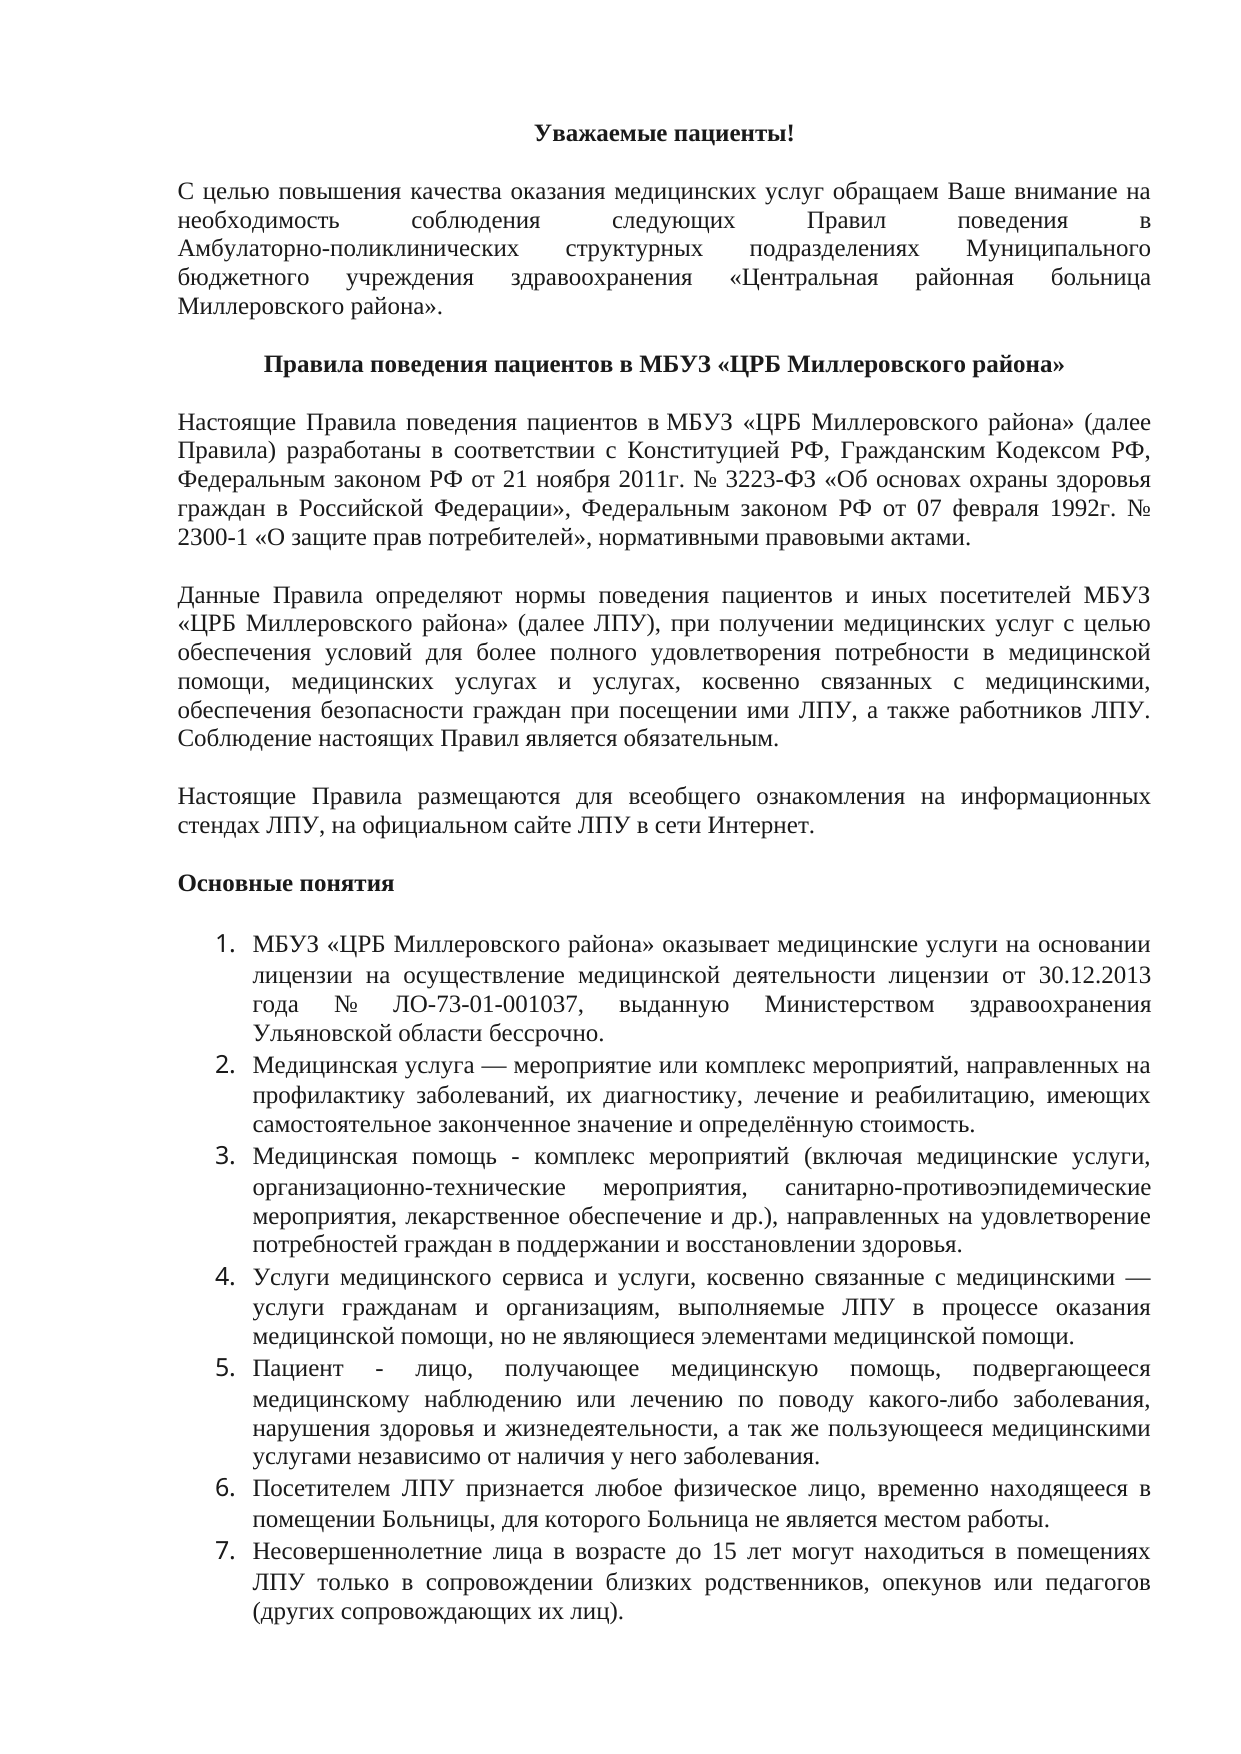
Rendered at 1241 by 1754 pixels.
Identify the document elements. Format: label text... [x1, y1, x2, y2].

list Медицинская помощь - комплекс мероприятий (включая медицинские услуги, организационно-технические мероприятия, санитарно-противоэпидемические мероприятия, лекарственное обеспечение и др.), направленных на удовлетворение потребностей граждан в поддержании и восстановлении здоровья. [215, 1138, 1152, 1258]
list Услуги медицинского сервиса и услуги, косвенно связанные с медицинскими — услуги гражданам и организациям, выполняемые ЛПУ в процессе оказания медицинской помощи, но не являющиеся элементами медицинской помощи. [215, 1258, 1152, 1350]
text Настоящие Правила размещаются для всеобщего ознакомления на информационных стендах ЛПУ, на официальном сайте ЛПУ в сети Интернет. [177, 781, 1152, 839]
text Настоящие Правила поведения пациентов в МБУЗ «ЦРБ Миллеровского района» (далее Правила) разработаны в соответствии с Конституцией РФ, Гражданским Кодексом РФ, Федеральным законом РФ от 21 ноября 2011г. № 3223-ФЗ «Об основах охраны здоровья граждан в Российской Федерации», Федеральным законом РФ от 07 февраля 1992г. № 2300-1 «О защите прав потребителей», нормативными правовыми актами. [177, 407, 1152, 551]
text Уважаемые пациенты! [177, 118, 1152, 147]
text С целью повышения качества оказания медицинских услуг обращаем Ваше внимание на необходимость соблюдения следующих Правил поведения в Амбулаторно-поликлинических структурных подразделениях Муниципального бюджетного учреждения здравоохранения «Центральная районная больница Миллеровского района». [177, 176, 1152, 320]
list Посетителем ЛПУ признается любое физическое лицо, временно находящееся в помещении Больницы, для которого Больница не является местом работы. [215, 1470, 1152, 1533]
list Медицинская услуга — мероприятие или комплекс мероприятий, направленных на профилактику заболеваний, их диагностику, лечение и реабилитацию, имеющих самостоятельное законченное значение и определённую стоимость. [215, 1046, 1152, 1138]
list Пациент - лицо, получающее медицинскую помощь, подвергающееся медицинскому наблюдению или лечению по поводу какого-либо заболевания, нарушения здоровья и жизнедеятельности, а так же пользующееся медицинскими услугами независимо от наличия у него заболевания. [215, 1350, 1152, 1470]
list МБУЗ «ЦРБ Миллеровского района» оказывает медицинские услуги на основании лицензии на осуществление медицинской деятельности лицензии от 30.12.2013 года № ЛО-73-01-001037, выданную Министерством здравоохранения Ульяновской области бессрочно. [215, 926, 1152, 1046]
text Основные понятия [177, 868, 1152, 897]
list Несовершеннолетние лица в возрасте до 15 лет могут находиться в помещениях ЛПУ только в сопровождении близких родственников, опекунов или педагогов (других сопровождающих их лиц). [215, 1533, 1152, 1624]
text Правила поведения пациентов в МБУЗ «ЦРБ Миллеровского района» [177, 349, 1152, 378]
text Данные Правила определяют нормы поведения пациентов и иных посетителей МБУЗ «ЦРБ Миллеровского района» (далее ЛПУ), при получении медицинских услуг с целью обеспечения условий для более полного удовлетворения потребности в медицинской помощи, медицинских услугах и услугах, косвенно связанных с медицинскими, обеспечения безопасности граждан при посещении ими ЛПУ, а также работников ЛПУ. Соблюдение настоящих Правил является обязательным. [177, 580, 1152, 752]
